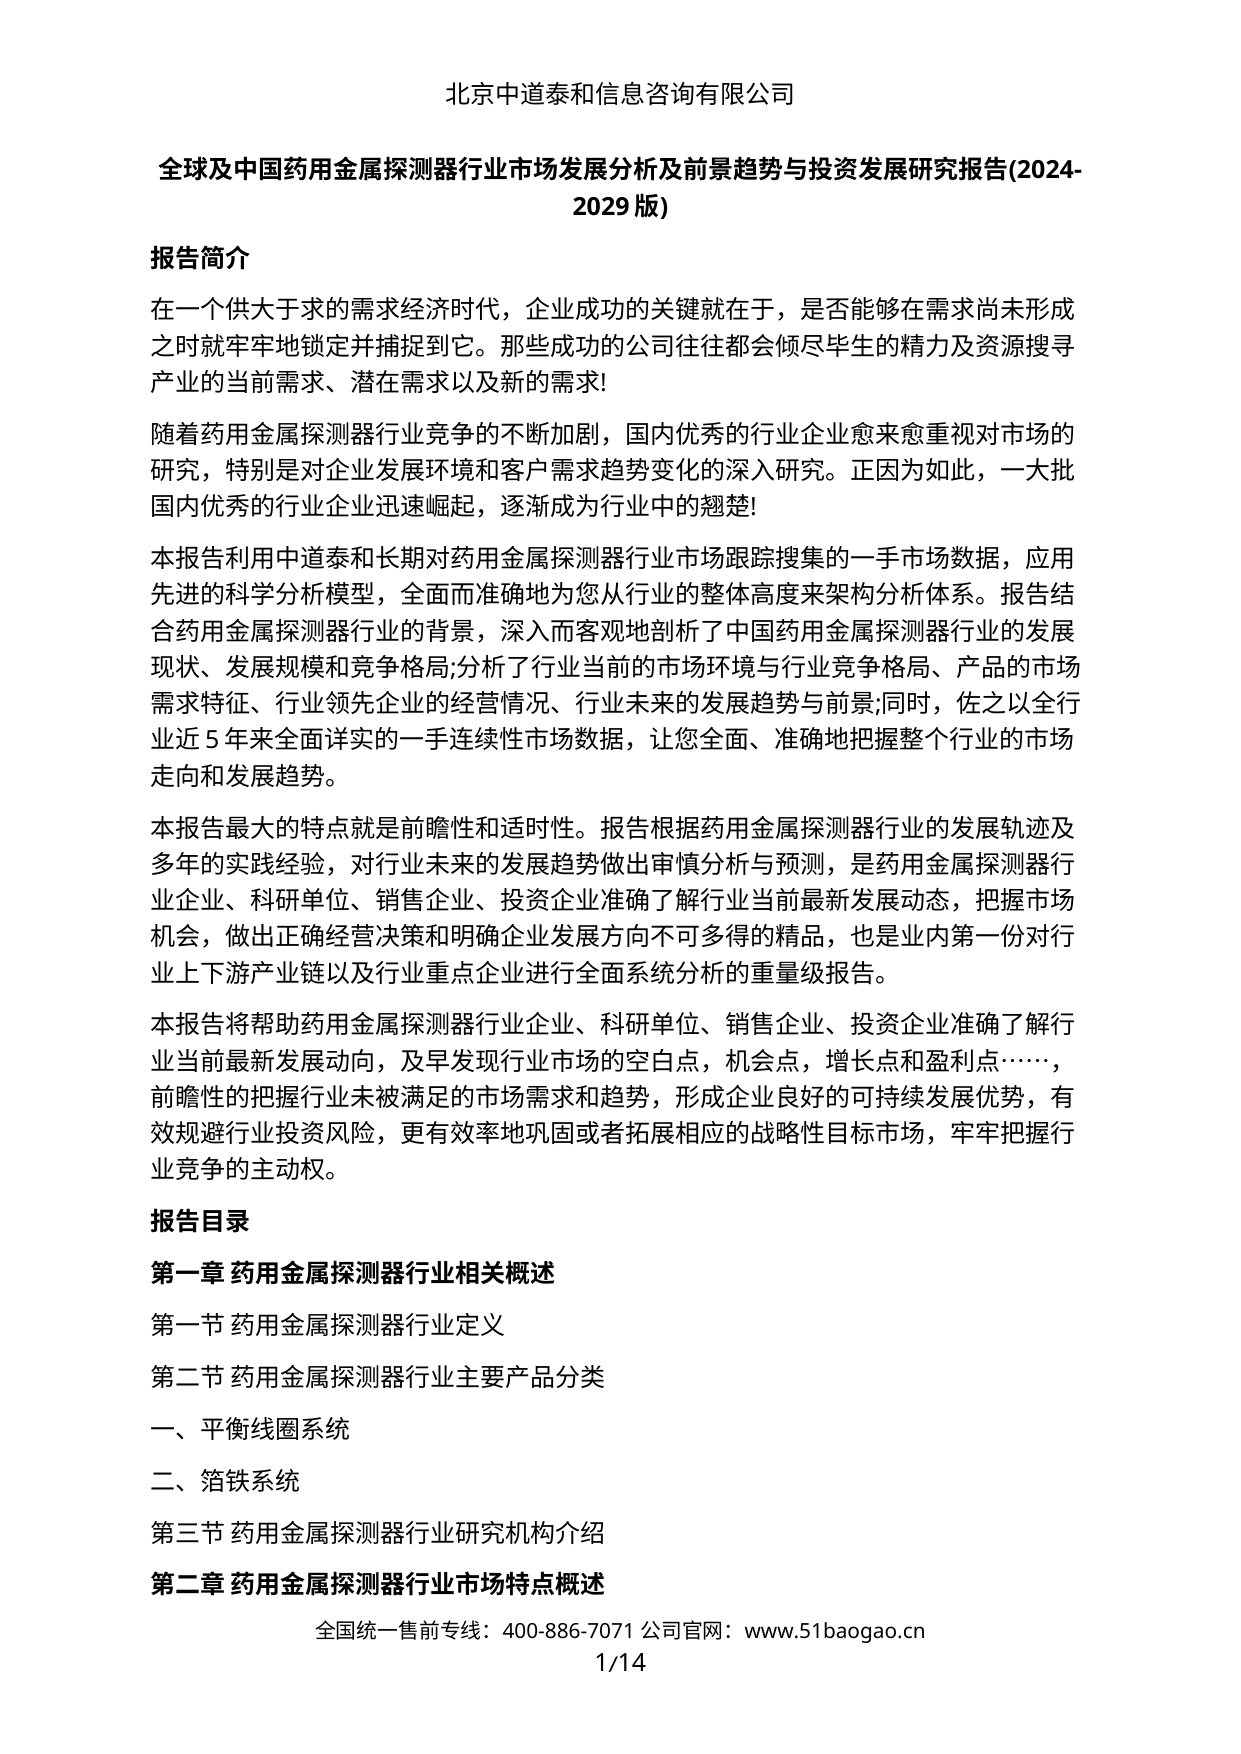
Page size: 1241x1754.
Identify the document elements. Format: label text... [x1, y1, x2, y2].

text 本报告利用中道泰和长期对药用金属探测器行业市场跟踪搜集的一手市场数据，应用先进的科学分析模型，全面而准确地为您从行业的整体高度来架构分析体系。报告结合药用金属探测器行业的背景，深入而客观地剖析了中国药用金属探测器行业的发展现状、发展规模和竞争格局;分析了行业当前的市场环境与行业竞争格局、产品的市场需求特征、行业领先企业的经营情况、行业未来的发展趋势与前景;同时，佐之以全行业近5年来全面详实的一手连续性市场数据，让您全面、准确地把握整个行业的市场走向和发展趋势。 [150, 539, 1090, 792]
text 在一个供大于求的需求经济时代，企业成功的关键就在于，是否能够在需求尚未形成之时就牢牢地锁定并捕捉到它。那些成功的公司往往都会倾尽毕生的精力及资源搜寻产业的当前需求、潜在需求以及新的需求! [150, 290, 1090, 399]
text 第一章 药用金属探测器行业相关概述 [150, 1254, 1090, 1290]
text 本报告最大的特点就是前瞻性和适时性。报告根据药用金属探测器行业的发展轨迹及多年的实践经验，对行业未来的发展趋势做出审慎分析与预测，是药用金属探测器行业企业、科研单位、销售企业、投资企业准确了解行业当前最新发展动态，把握市场机会，做出正确经营决策和明确企业发展方向不可多得的精品，也是业内第一份对行业上下游产业链以及行业重点企业进行全面系统分析的重量级报告。 [150, 808, 1090, 989]
text 二、箔铁系统 [150, 1461, 1090, 1497]
text 全球及中国药用金属探测器行业市场发展分析及前景趋势与投资发展研究报告(2024-2029版) [150, 150, 1090, 222]
text 报告简介 [150, 238, 1090, 274]
text 本报告将帮助药用金属探测器行业企业、科研单位、销售企业、投资企业准确了解行业当前最新发展动向，及早发现行业市场的空白点，机会点，增长点和盈利点……，前瞻性的把握行业未被满足的市场需求和趋势，形成企业良好的可持续发展优势，有效规避行业投资风险，更有效率地巩固或者拓展相应的战略性目标市场，牢牢把握行业竞争的主动权。 [150, 1005, 1090, 1186]
text 第二章 药用金属探测器行业市场特点概述 [150, 1565, 1090, 1601]
text 第三节 药用金属探测器行业研究机构介绍 [150, 1513, 1090, 1549]
text 报告目录 [150, 1202, 1090, 1238]
text 第二节 药用金属探测器行业主要产品分类 [150, 1357, 1090, 1394]
text 一、平衡线圈系统 [150, 1409, 1090, 1446]
text 第一节 药用金属探测器行业定义 [150, 1306, 1090, 1342]
text 随着药用金属探测器行业竞争的不断加剧，国内优秀的行业企业愈来愈重视对市场的研究，特别是对企业发展环境和客户需求趋势变化的深入研究。正因为如此，一大批国内优秀的行业企业迅速崛起，逐渐成为行业中的翘楚! [150, 414, 1090, 523]
